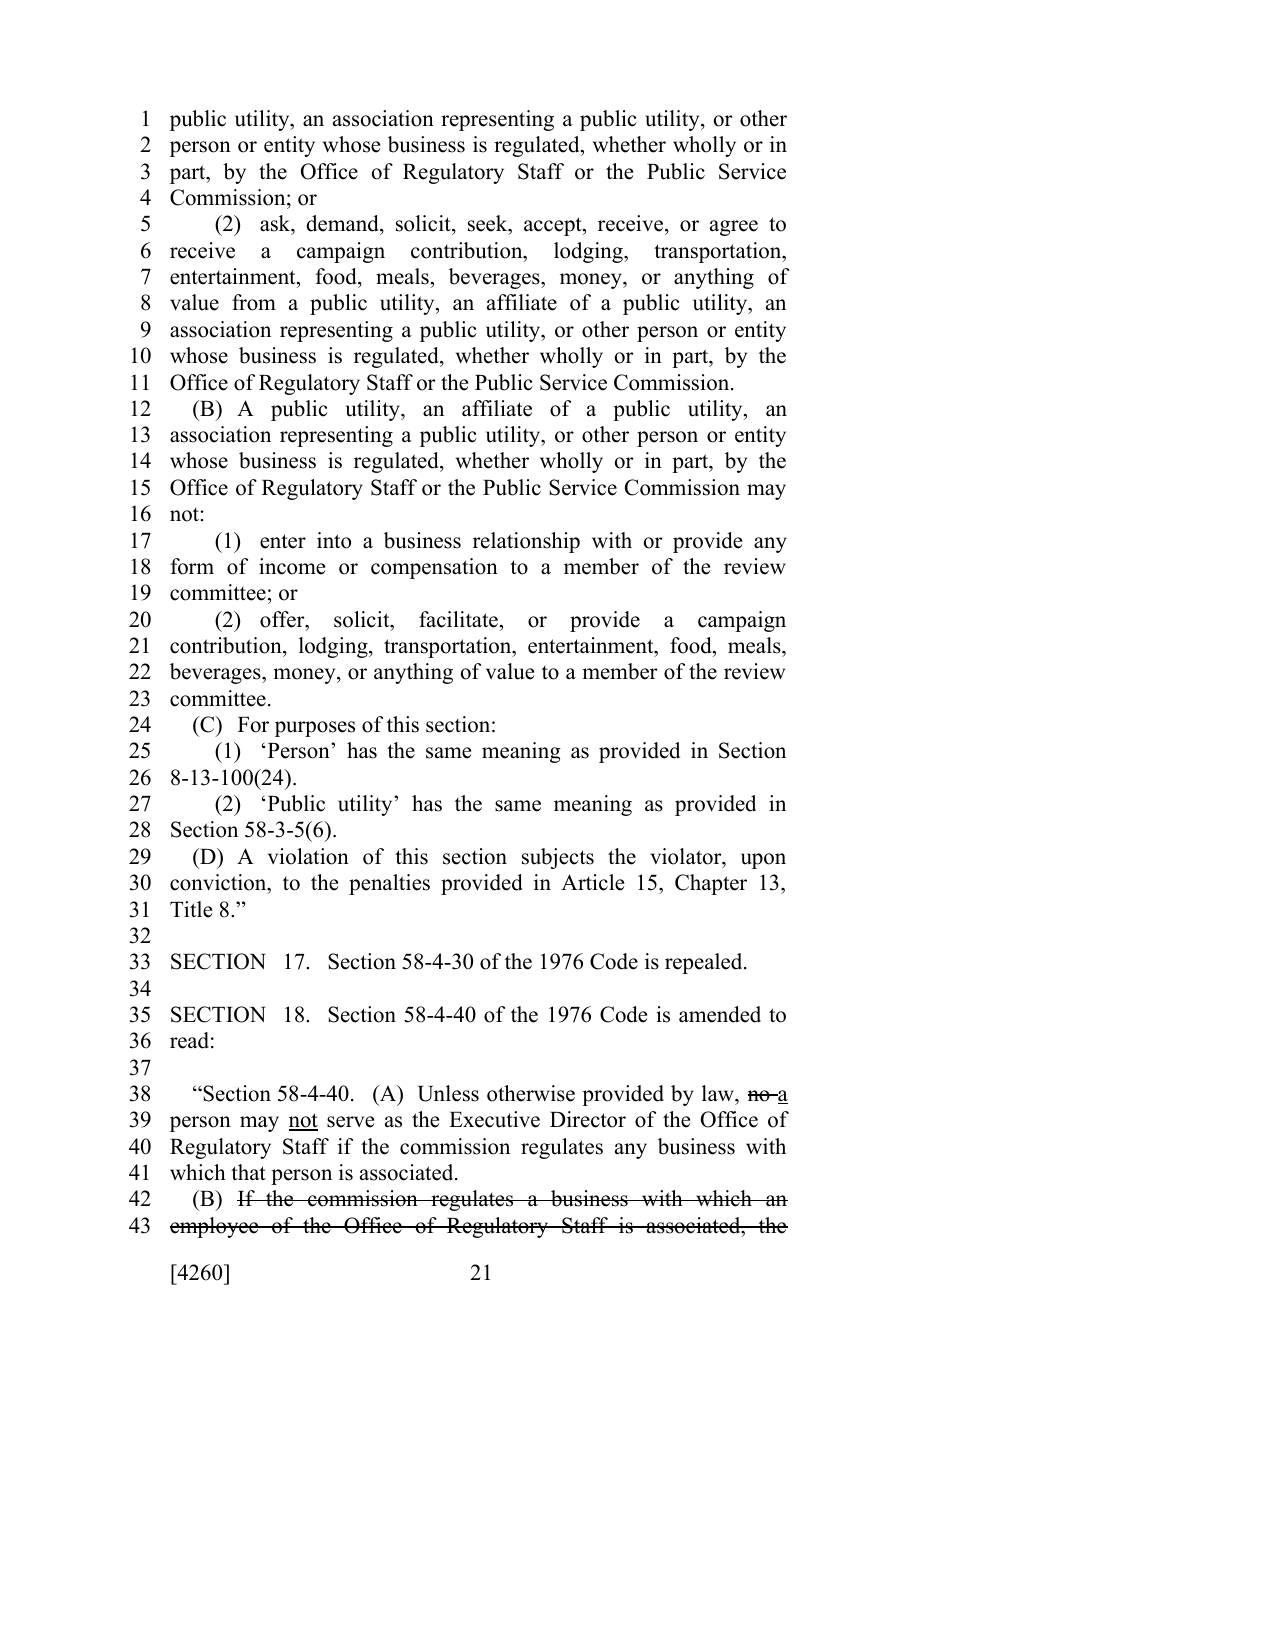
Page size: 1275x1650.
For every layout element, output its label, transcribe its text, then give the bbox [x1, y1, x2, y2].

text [169, 105, 787, 210]
text (2) ask, demand, solicit, seek, accept, receive, or agree to receive a campaign contribution, lodging, transportation, entertainment, food, meals, beverages, money, or anything of value from a public utility, an affiliate of a public utility, an association representing a public utility, or other person or entity whose business is regulated, whether wholly or in part, by the Office of Regulatory Staff or the Public Service Commission. [169, 210, 787, 395]
text (B) A public utility, an affiliate of a public utility, an association representing a public utility, or other person or entity whose business is regulated, whether wholly or in part, by the Office of Regulatory Staff or the Public Service Commission may not: [169, 395, 787, 527]
text (1) enter into a business relationship with or provide any form of income or compensation to a member of the review committee; or [169, 527, 787, 606]
text (C) For purposes of this section: [169, 711, 787, 737]
text (1) ‘Person’ has the same meaning as provided in Section 8-13-100(24). [169, 737, 787, 790]
text (2) offer, solicit, facilitate, or provide a campaign contribution, lodging, transportation, entertainment, food, meals, beverages, money, or anything of value to a member of the review committee. [169, 606, 787, 711]
text (2) ‘Public utility’ has the same meaning as provided in Section 58-3-5(6). [169, 790, 787, 843]
text (D) A violation of this section subjects the violator, upon conviction, to the penalties provided in Article 15, Chapter 13, Title 8.” [169, 843, 787, 922]
text “Section 58-4-40. (A) Unless otherwise provided by law, no a person may not serve as the Executive Director of the Office of Regulatory Staff if the commission regulates any business with which that person is associated. [169, 1080, 787, 1186]
text SECTION 18. Section 58-4-40 of the 1976 Code is amended to read: [169, 1001, 787, 1054]
text SECTION 17. Section 58-4-30 of the 1976 Code is repealed. [169, 948, 787, 975]
